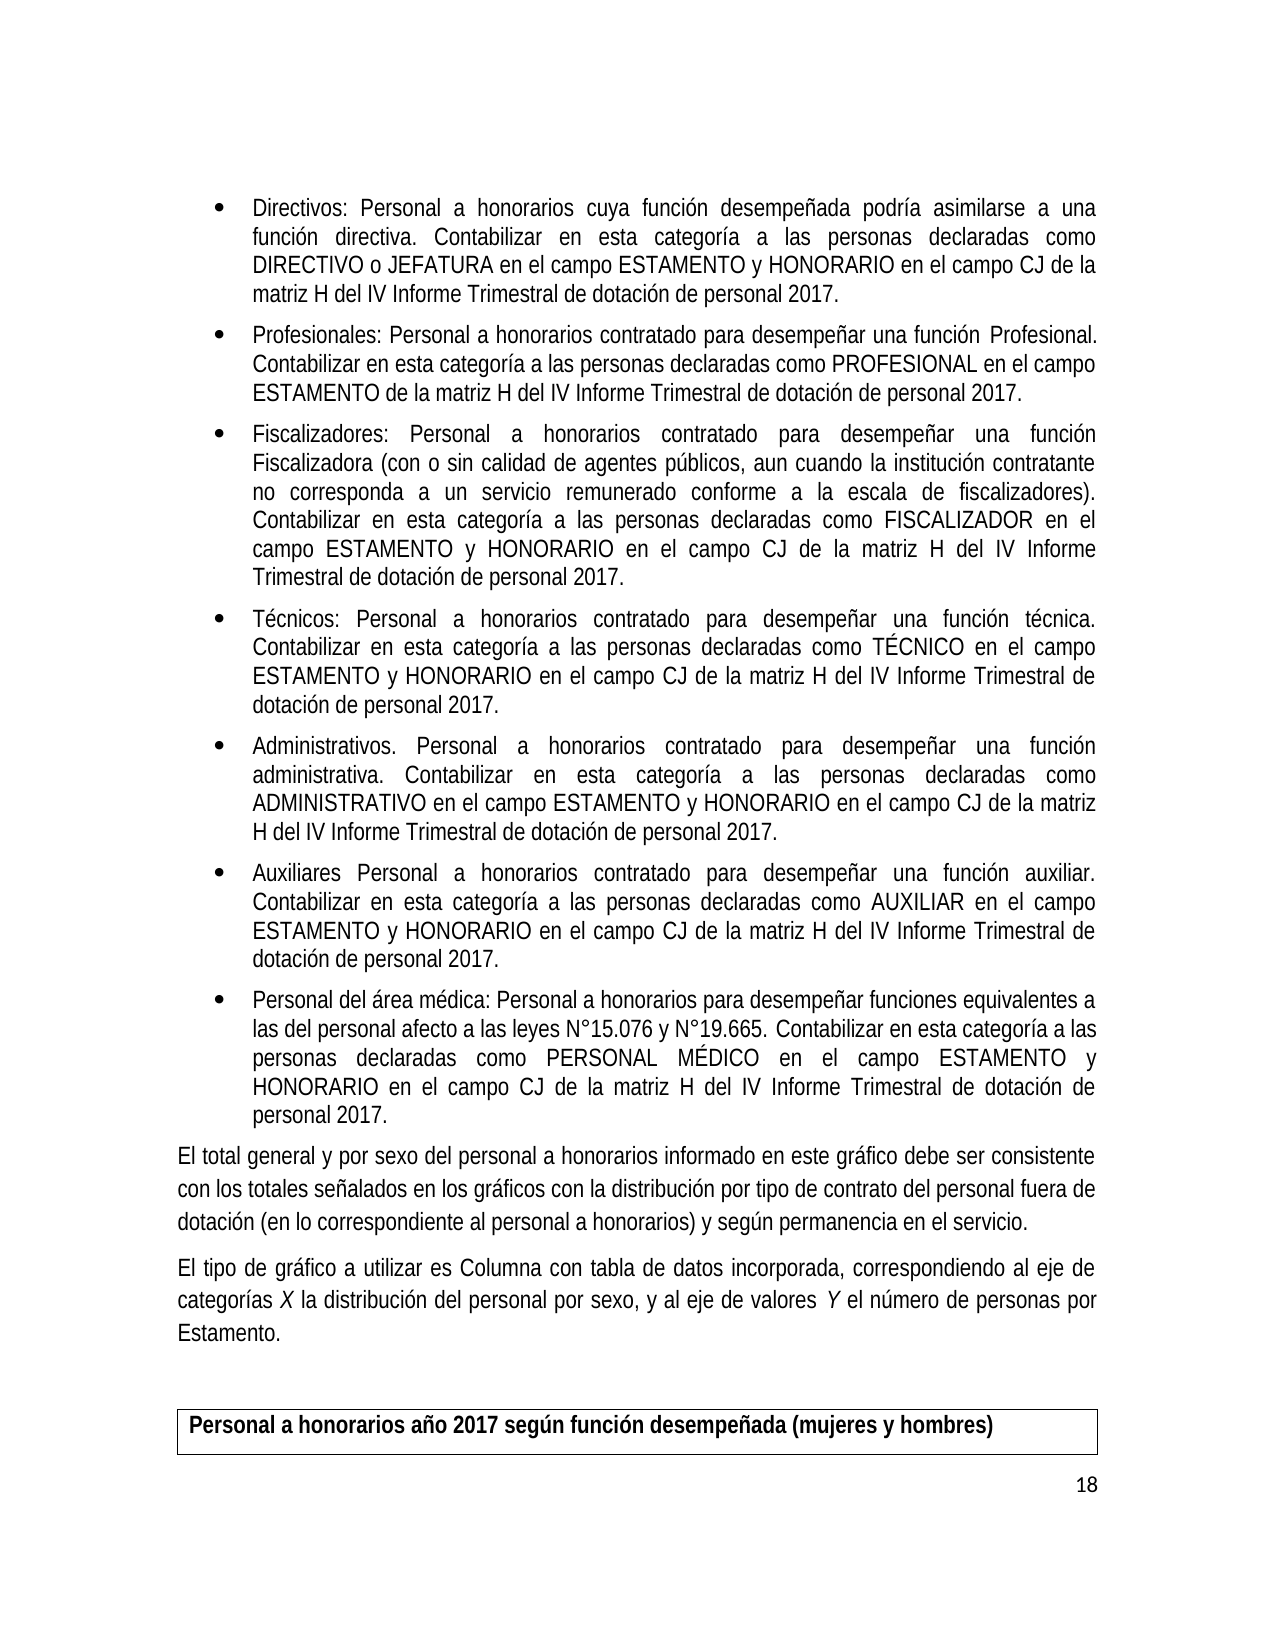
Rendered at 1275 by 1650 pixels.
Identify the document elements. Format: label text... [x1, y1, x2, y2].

list Técnicos: Personal a honorarios contratado para desempeñar una función técnica. Contabilizar en esta categoría a las personas declaradas como TÉCNICO en el campo ESTAMENTO y HONORARIO en el campo CJ de la matriz H del IV Informe Trimestral de dotación de personal 2017. [215, 603, 1098, 718]
list Auxiliares Personal a honorarios contratado para desempeñar una función auxiliar. Contabilizar en esta categoría a las personas declaradas como AUXILIAR en el campo ESTAMENTO y HONORARIO en el campo CJ de la matriz H del IV Informe Trimestral de dotación de personal 2017. [215, 858, 1098, 973]
text El tipo de gráfico a utilizar es Columna con tabla de datos incorporada, correspondiendo al eje de categorías X la distribución del personal por sexo, y al eje de valores Y el número de personas por Estamento. [177, 1253, 1098, 1347]
table_header Personal a honorarios año 2017 según función desempeñada (mujeres y hombres) [178, 1410, 1097, 1453]
list Profesionales: Personal a honorarios contratado para desempeñar una función Profesional. Contabilizar en esta categoría a las personas declaradas como PROFESIONAL en el campo ESTAMENTO de la matriz H del IV Informe Trimestral de dotación de personal 2017. [215, 320, 1098, 406]
list Personal del área médica: Personal a honorarios para desempeñar funciones equivalentes a las del personal afecto a las leyes N°15.076 y N°19.665. Contabilizar en esta categoría a las personas declaradas como PERSONAL MÉDICO en el campo ESTAMENTO y HONORARIO en el campo CJ de la matriz H del IV Informe Trimestral de dotación de personal 2017. [215, 985, 1098, 1129]
list Fiscalizadores: Personal a honorarios contratado para desempeñar una función Fiscalizadora (con o sin calidad de agentes públicos, aun cuando la institución contratante no corresponda a un servicio remunerado conforme a la escala de fiscalizadores). Contabilizar en esta categoría a las personas declaradas como FISCALIZADOR en el campo ESTAMENTO y HONORARIO en el campo CJ de la matriz H del IV Informe Trimestral de dotación de personal 2017. [215, 419, 1098, 591]
list Directivos: Personal a honorarios cuya función desempeñada podría asimilarse a una función directiva. Contabilizar en esta categoría a las personas declaradas como DIRECTIVO o JEFATURA en el campo ESTAMENTO y HONORARIO en el campo CJ de la matriz H del IV Informe Trimestral de dotación de personal 2017. [215, 193, 1098, 308]
text El total general y por sexo del personal a honorarios informado en este gráfico debe ser consistente con los totales señalados en los gráficos con la distribución por tipo de contrato del personal fuera de dotación (en lo correspondiente al personal a honorarios) y según permanencia en el servicio. [177, 1141, 1098, 1236]
list Administrativos. Personal a honorarios contratado para desempeñar una función administrativa. Contabilizar en esta categoría a las personas declaradas como ADMINISTRATIVO en el campo ESTAMENTO y HONORARIO en el campo CJ de la matriz H del IV Informe Trimestral de dotación de personal 2017. [215, 731, 1098, 846]
